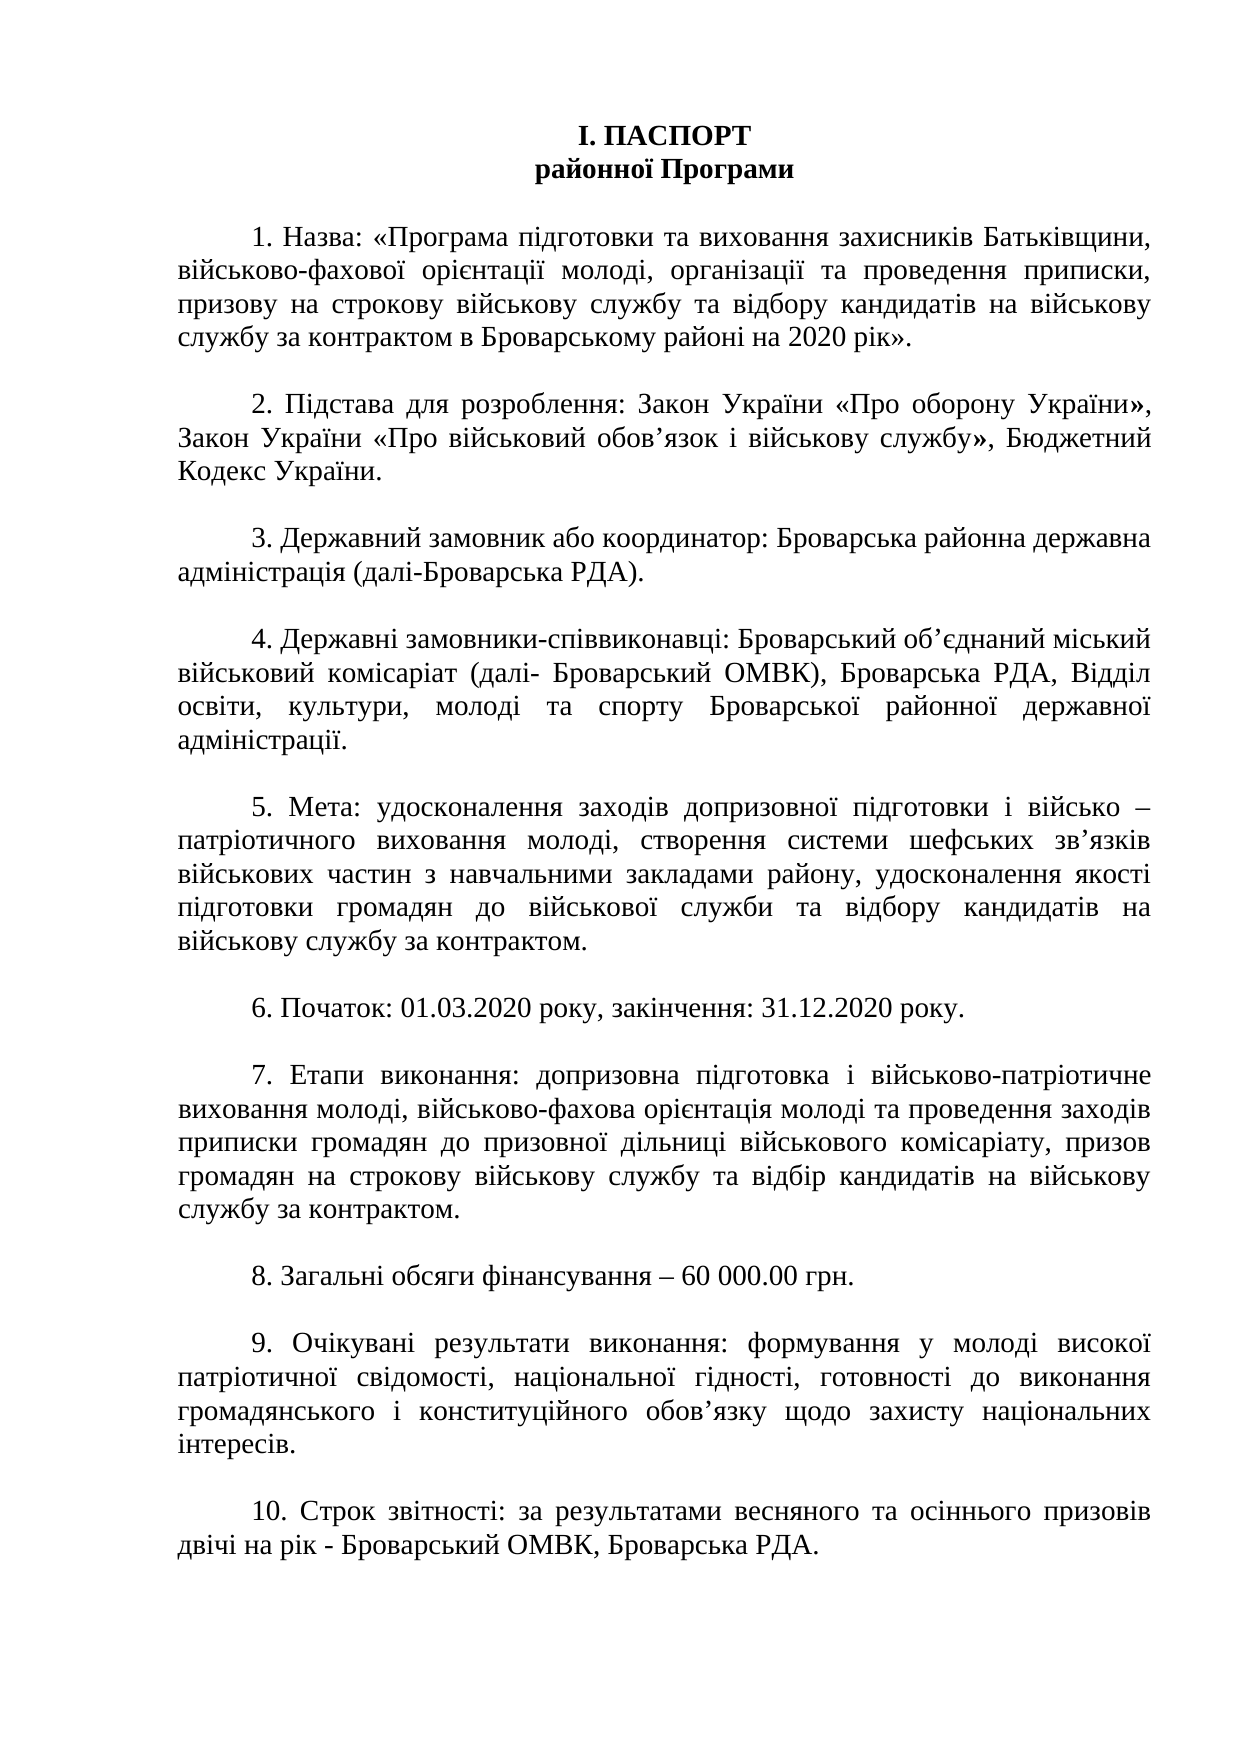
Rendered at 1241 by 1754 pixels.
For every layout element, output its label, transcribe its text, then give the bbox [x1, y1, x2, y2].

text 1. Назва: «Програма підготовки та виховання захисників Батьківщини, військово-фахової орієнтації молоді, організації та проведення приписки, призову на строкову військову службу та відбору кандидатів на військову службу за контрактом в Броварському районі на 2020 рік». [177, 219, 1152, 353]
text районної Програми [177, 152, 1152, 185]
text 3. Державний замовник або координатор: Броварська районна державна адміністрація (далі-Броварська РДА). [177, 521, 1152, 588]
text 5. Мета: удосконалення заходів допризовної підготовки і військо – патріотичного виховання молоді, створення системи шефських зв’язків військових частин з навчальними закладами району, удосконалення якості підготовки громадян до військової служби та відбору кандидатів на військову службу за контрактом. [177, 789, 1152, 957]
text 4. Державні замовники-співвиконавці: Броварський об’єднаний міський військовий комісаріат (далі- Броварський ОМВК), Броварська РДА, Відділ освіти, культури, молоді та спорту Броварської районної державної адміністрації. [177, 621, 1152, 755]
text 7. Етапи виконання: допризовна підготовка і військово-патріотичне виховання молоді, військово-фахова орієнтація молоді та проведення заходів приписки громадян до призовної дільниці військового комісаріату, призов громадян на строкову військову службу та відбір кандидатів на військову службу за контрактом. [178, 1057, 1152, 1225]
text 6. Початок: 01.03.2020 року, закінчення: 31.12.2020 року. [177, 990, 1152, 1024]
text 8. Загальні обсяги фінансування – 60 000.00 грн. [177, 1258, 1152, 1292]
text І. ПАСПОРТ [177, 118, 1152, 152]
text 2. Підстава для розроблення: Закон України «Про оборону України», Закон України «Про військовий обов’язок і військову службу», Бюджетний Кодекс України. [177, 386, 1152, 487]
text 9. Очікувані результати виконання: формування у молоді високої патріотичної свідомості, національної гідності, готовності до виконання громадянського і конституційного обов’язку щодо захисту національних інтересів. [177, 1326, 1152, 1460]
text 10. Строк звітності: за результатами весняного та осіннього призовів двічі на рік - Броварський ОМВК, Броварська РДА. [177, 1493, 1152, 1560]
